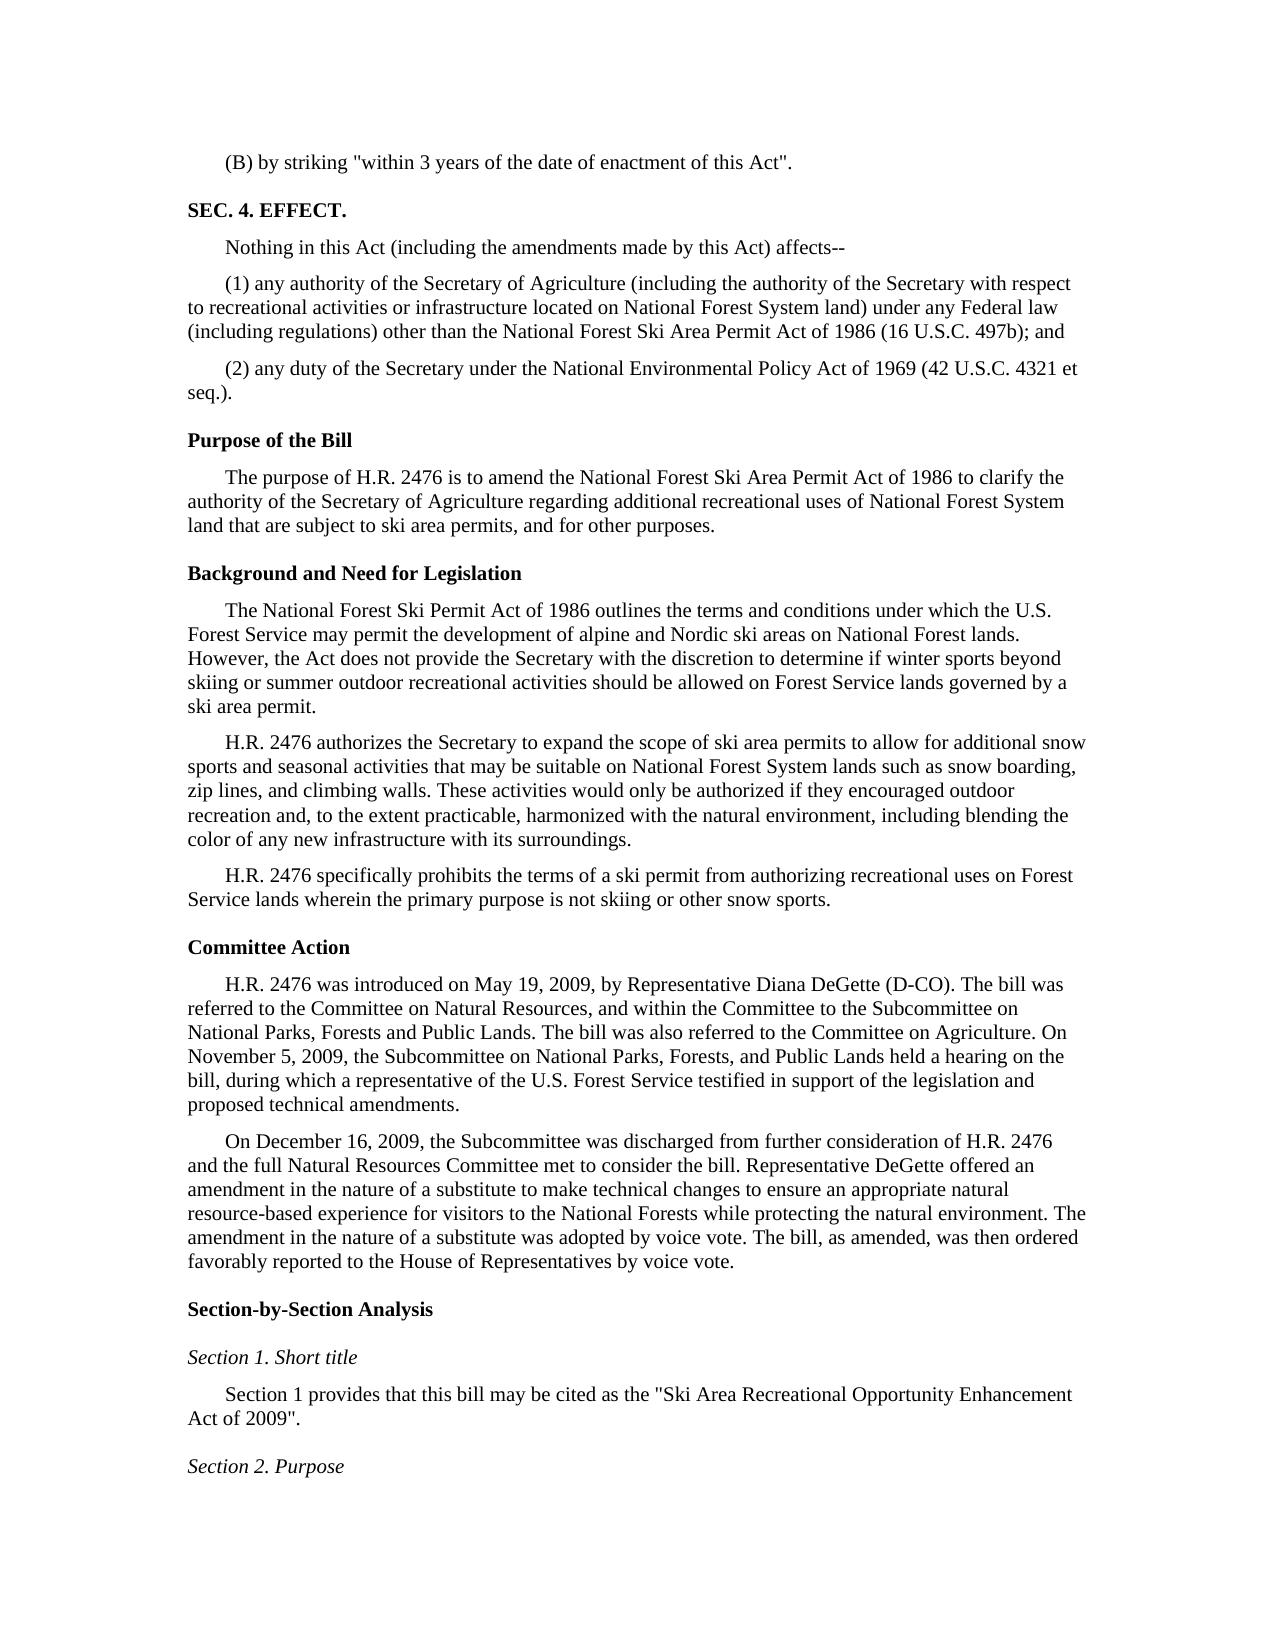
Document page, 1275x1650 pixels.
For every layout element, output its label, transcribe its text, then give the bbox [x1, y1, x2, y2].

text H.R. 2476 specifically prohibits the terms of a ski permit from authorizing recreational uses on Forest Service lands wherein the primary purpose is not skiing or other snow sports. [187, 863, 1087, 911]
text Purpose of the Bill [187, 428, 1087, 452]
text H.R. 2476 authorizes the Secretary to expand the scope of ski area permits to allow for additional snow sports and seasonal activities that may be suitable on National Forest System lands such as snow boarding, zip lines, and climbing walls. These activities would only be authorized if they encouraged outdoor recreation and, to the extent practicable, harmonized with the natural environment, including blending the color of any new infrastructure with its surroundings. [187, 730, 1087, 851]
text The purpose of H.R. 2476 is to amend the National Forest Ski Area Permit Act of 1986 to clarify the authority of the Secretary of Agriculture regarding additional recreational uses of National Forest System land that are subject to ski area permits, and for other purposes. [187, 465, 1087, 537]
text Nothing in this Act (including the amendments made by this Act) affects-- [187, 235, 1087, 259]
text Section 1 provides that this bill may be cited as the "Ski Area Recreational Opportunity Enhancement Act of 2009". [187, 1382, 1087, 1430]
text H.R. 2476 was introduced on May 19, 2009, by Representative Diana DeGette (D-CO). The bill was referred to the Committee on Natural Resources, and within the Committee to the Subcommittee on National Parks, Forests and Public Lands. The bill was also referred to the Committee on Agriculture. On November 5, 2009, the Subcommittee on National Parks, Forests, and Public Lands held a hearing on the bill, during which a representative of the U.S. Forest Service testified in support of the legislation and proposed technical amendments. [187, 972, 1087, 1116]
text Background and Need for Legislation [187, 561, 1087, 585]
text SEC. 4. EFFECT. [187, 198, 1087, 222]
text (1) any authority of the Secretary of Agriculture (including the authority of the Secretary with respect to recreational activities or infrastructure located on National Forest System land) under any Federal law (including regulations) other than the National Forest Ski Area Permit Act of 1986 (16 U.S.C. 497b); and [187, 271, 1087, 343]
text (B) by striking "within 3 years of the date of enactment of this Act". [187, 150, 1087, 174]
text On December 16, 2009, the Subcommittee was discharged from further consideration of H.R. 2476 and the full Natural Resources Committee met to consider the bill. Representative DeGette offered an amendment in the nature of a substitute to make technical changes to ensure an appropriate natural resource-based experience for visitors to the National Forests while protecting the natural environment. The amendment in the nature of a substitute was adopted by voice vote. The bill, as amended, was then ordered favorably reported to the House of Representatives by voice vote. [187, 1129, 1087, 1273]
text Committee Action [187, 935, 1087, 959]
text Section 2. Purpose [187, 1454, 1087, 1478]
text (2) any duty of the Secretary under the National Environmental Policy Act of 1969 (42 U.S.C. 4321 et seq.). [187, 356, 1087, 404]
text Section 1. Short title [187, 1345, 1087, 1369]
text The National Forest Ski Permit Act of 1986 outlines the terms and conditions under which the U.S. Forest Service may permit the development of alpine and Nordic ski areas on National Forest lands. However, the Act does not provide the Secretary with the discretion to determine if winter sports beyond skiing or summer outdoor recreational activities should be allowed on Forest Service lands governed by a ski area permit. [187, 597, 1087, 718]
text Section-by-Section Analysis [187, 1297, 1087, 1321]
